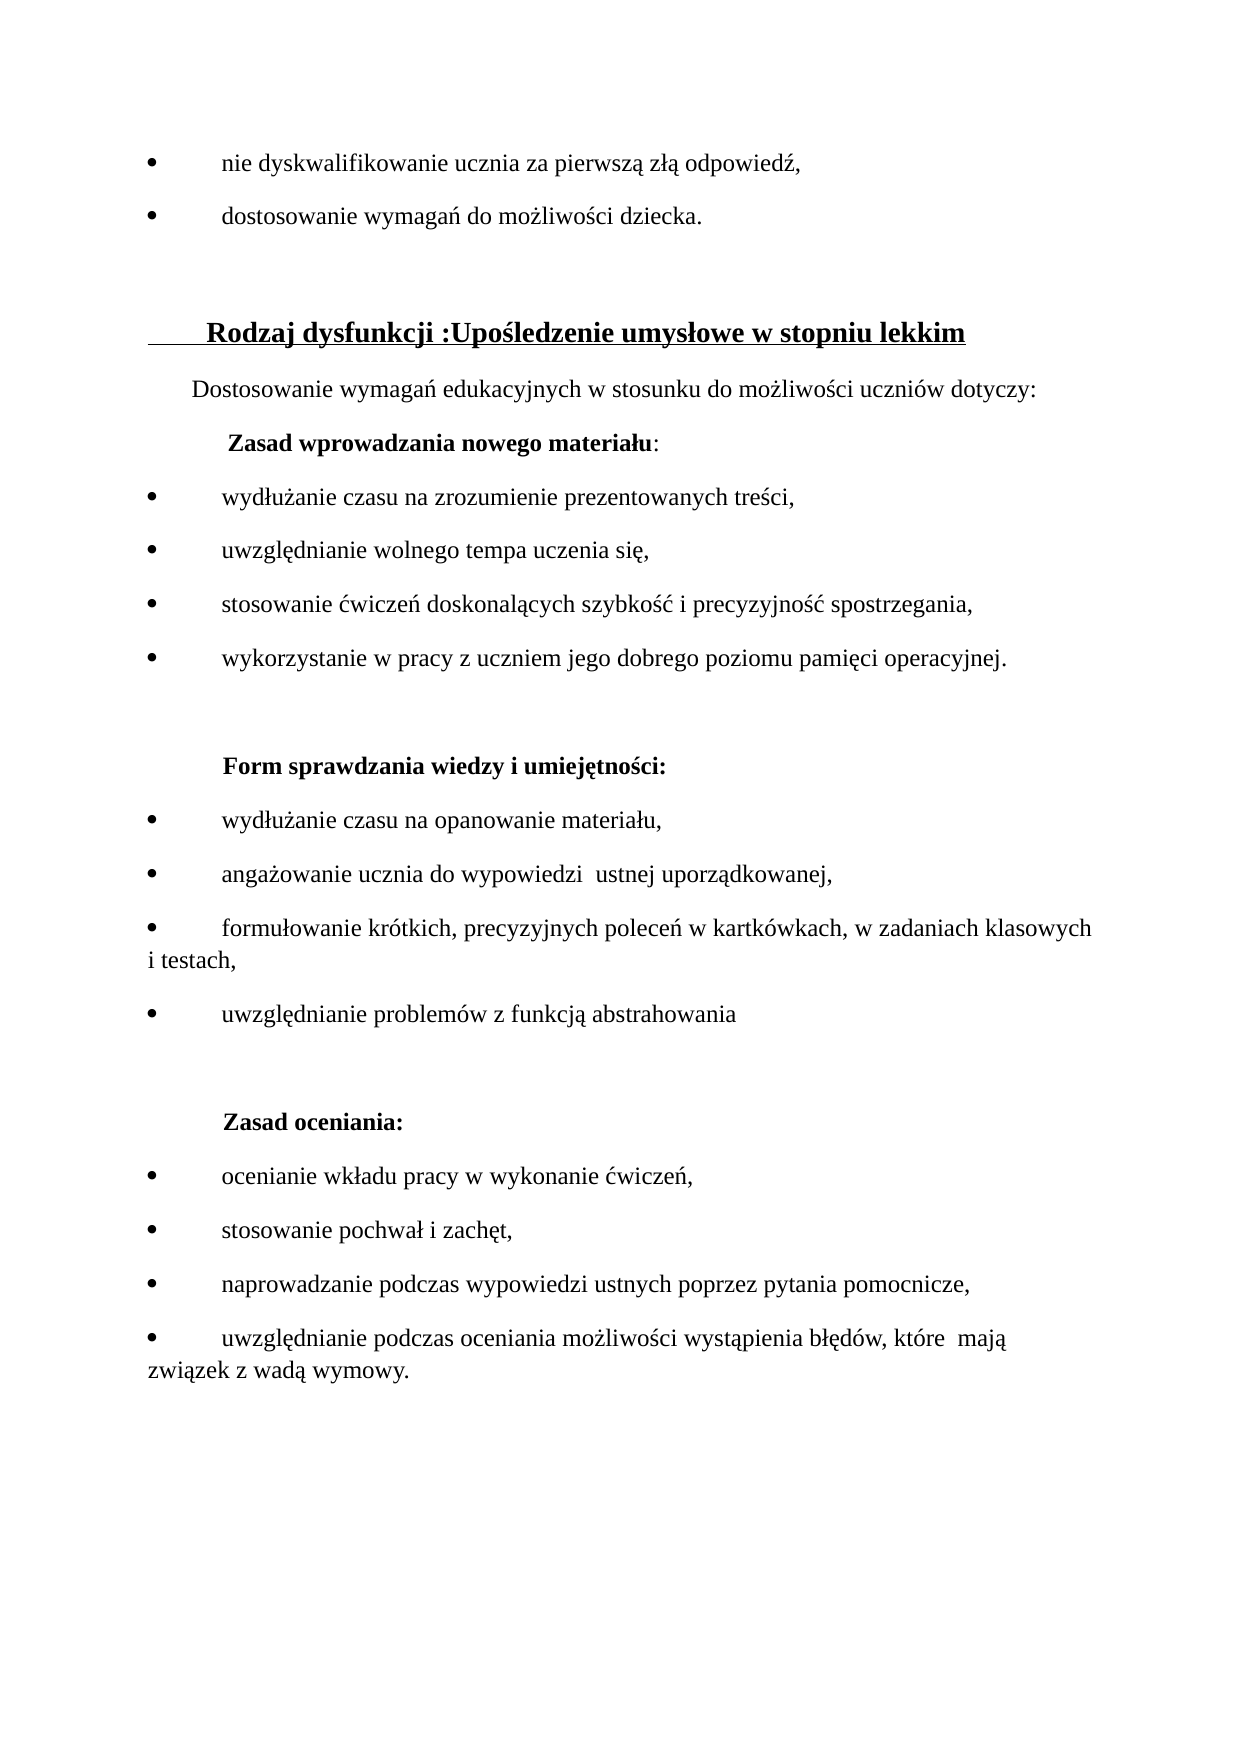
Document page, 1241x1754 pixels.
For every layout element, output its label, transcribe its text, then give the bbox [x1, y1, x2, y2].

list formułowanie krótkich, precyzyjnych poleceń w kartkówkach, w zadaniach klasowych i testach, [148, 913, 1093, 974]
list wydłużanie czasu na opanowanie materiału, [148, 805, 1093, 834]
list stosowanie ćwiczeń doskonalących szybkość i precyzyjność spostrzegania, [148, 589, 1093, 618]
list Form sprawdzania wiedzy i umiejętności: [223, 751, 1093, 780]
list nie dyskwalifikowanie ucznia za pierwszą złą odpowiedź, [148, 148, 1093, 176]
list stosowanie pochwał i zachęt, [148, 1215, 1093, 1244]
list ocenianie wkładu pracy w wykonanie ćwiczeń, [148, 1161, 1093, 1190]
list wydłużanie czasu na zrozumienie prezentowanych treści, [148, 482, 1093, 511]
list uwzględnianie problemów z funkcją abstrahowania [148, 999, 1093, 1028]
list uwzględnianie podczas oceniania możliwości wystąpienia błędów, które mają związek z wadą wymowy. [148, 1323, 1093, 1384]
list dostosowanie wymagań do możliwości dziecka. [148, 201, 1093, 230]
list uwzględnianie wolnego tempa uczenia się, [148, 536, 1093, 564]
list Zasad wprowadzania nowego materiału: [227, 428, 1093, 457]
list angażowanie ucznia do wypowiedzi ustnej uporządkowanej, [148, 859, 1093, 887]
list Zasad oceniania: [223, 1107, 1093, 1136]
list wykorzystanie w pracy z uczniem jego dobrego poziomu pamięci operacyjnej. [148, 643, 1093, 672]
text Dostosowanie wymagań edukacyjnych w stosunku do możliwości uczniów dotyczy: [185, 374, 1093, 403]
list naprowadzanie podczas wypowiedzi ustnych poprzez pytania pomocnicze, [148, 1269, 1093, 1297]
text Rodzaj dysfunkcji :Upośledzenie umysłowe w stopniu lekkim [148, 315, 1093, 348]
